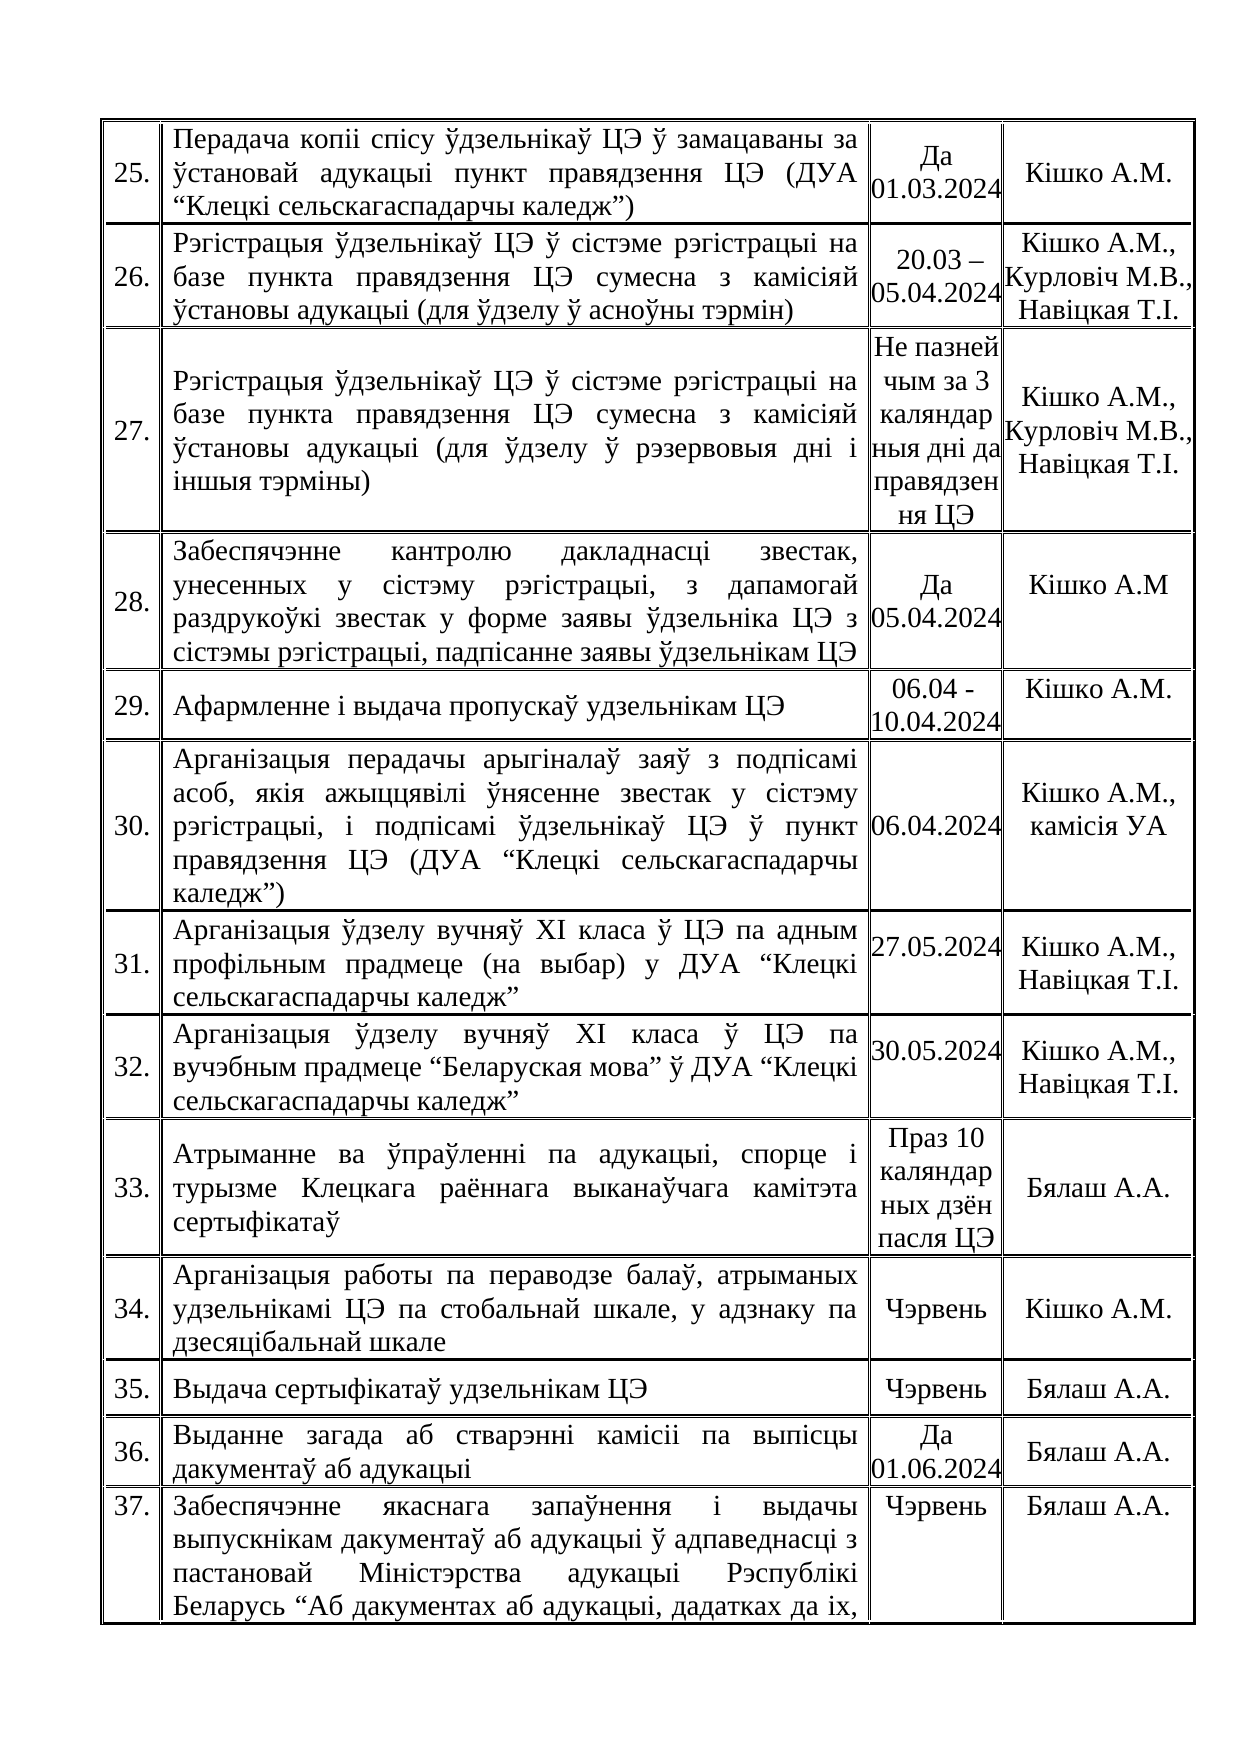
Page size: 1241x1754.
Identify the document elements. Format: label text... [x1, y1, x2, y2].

table_cell 20.03 – 05.04.2024 [871, 225, 1001, 326]
table_cell Рэгістрацыя ўдзельнікаў ЦЭ ў сістэме рэгістрацыі на базе пункта правядзення ЦЭ сумесна з камісіяй ўстановы адукацыі (для ўдзелу ў асноўны тэрмін) [163, 225, 868, 326]
table_cell Чэрвень [871, 1361, 1001, 1414]
table_cell Арганізацыя перадачы арыгіналаў заяў з подпісамі асоб, якія ажыццявілі ўнясенне звестак у сістэму рэгістрацыі, і подпісамі ўдзельнікаў ЦЭ ў пункт правядзення ЦЭ (ДУА “Клецкі сельскагаспадарчы каледж”) [163, 742, 868, 909]
table_cell [104, 222, 159, 326]
table_cell [102, 326, 161, 530]
table_cell Кішко А.М. [1003, 122, 1193, 222]
table_cell Бялаш А.А. [1003, 1117, 1194, 1254]
table_cell Атрыманне ва ўпраўленні па адукацыі, спорце і турызме Клецкага раённага выканаўчага камітэта сертыфікатаў [163, 1120, 868, 1254]
table_cell Перадача копіі спісу ўдзельнікаў ЦЭ ў замацаваны за ўстановай адукацыі пункт правядзення ЦЭ (ДУА “Клецкі сельскагаспадарчы каледж”) [161, 122, 870, 222]
table_cell Чэрвень [871, 1258, 1001, 1358]
table_cell Бялаш А.А. [1004, 1358, 1194, 1414]
table_cell Да 01.03.2024 [870, 122, 1002, 222]
table_cell Кішко А.М., Навіцкая Т.І. [1004, 909, 1193, 1013]
table_cell [104, 120, 161, 222]
table_cell 27.05.2024 [871, 912, 1001, 1013]
table_cell [104, 1254, 159, 1358]
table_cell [161, 1488, 870, 1622]
table_cell Кішко А.М [1004, 530, 1194, 668]
table_cell [102, 668, 161, 738]
table_cell Да 01.06.2024 [871, 1418, 1001, 1484]
table_cell 06.04.2024 [871, 742, 1001, 909]
table_cell Арганізацыя ўдзелу вучняў XI класа ў ЦЭ па вучэбным прадмеце “Беларуская мова” ў ДУА “Клецкі сельскагаспадарчы каледж” [163, 1016, 868, 1117]
table_cell Арганізацыя работы па пераводзе балаў, атрыманых удзельнікамі ЦЭ па стобальнай шкале, у адзнаку па дзесяцібальнай шкале [163, 1258, 868, 1358]
table_cell [104, 738, 159, 909]
table_cell Не пазней чым за 3 каляндар ныя дні да правядзення ЦЭ [871, 329, 1001, 530]
table_cell Бялаш А.А. [1003, 1485, 1194, 1622]
table_cell Праз 10 каляндар ных дзён пасля ЦЭ [871, 1120, 1001, 1254]
table_cell 06.04 -10.04.2024 [871, 671, 1001, 738]
table_cell Бялаш А.А. [1004, 1414, 1194, 1484]
table_cell Да 05.04.2024 [871, 534, 1001, 668]
table_cell Кішко А.М. [1004, 1254, 1194, 1358]
table_cell Чэрвень [870, 1488, 1002, 1622]
table_cell [104, 1414, 159, 1484]
table_cell Выдача сертыфікатаў удзельнікам ЦЭ [163, 1361, 868, 1414]
table_cell Рэгістрацыя ўдзельнікаў ЦЭ ў сістэме рэгістрацыі на базе пункта правядзення ЦЭ сумесна з камісіяй ўстановы адукацыі (для ўдзелу ў рэзервовыя дні і іншыя тэрміны) [163, 329, 868, 530]
table_cell Афармленне і выдача пропускаў удзельнікам ЦЭ [163, 671, 868, 738]
table_cell Кішко А.М., Курловіч М.В., Навіцкая Т.І. [1004, 222, 1193, 326]
table_cell Арганізацыя ўдзелу вучняў XI класа ў ЦЭ па адным профільным прадмеце (на выбар) у ДУА “Клецкі сельскагаспадарчы каледж” [163, 912, 868, 1013]
table_cell [104, 1485, 161, 1622]
table_cell Кішко А.М. [1003, 668, 1194, 738]
table_cell [104, 530, 159, 668]
table_cell [102, 1117, 161, 1254]
table_cell Забеспячэнне кантролю дакладнасці звестак, унесенных у сістэму рэгістрацыі, з дапамогай раздрукоўкі звестак у форме заявы ўдзельніка ЦЭ з сістэмы рэгістрацыі, падпісанне заявы ўдзельнікам ЦЭ [163, 534, 868, 668]
table_cell [104, 909, 159, 1013]
table_cell Выданне загада аб стварэнні камісіі па выпісцы дакументаў аб адукацыі [163, 1418, 868, 1484]
table_cell Кішко А.М., Курловіч М.В., Навіцкая Т.І. [1003, 326, 1194, 530]
table_cell Кішко А.М., Навіцкая Т.І. [1004, 1013, 1194, 1117]
table_cell [102, 1358, 159, 1414]
table_cell 30.05.2024 [871, 1016, 1001, 1117]
table_cell Кішко А.М., камісія УА [1004, 738, 1194, 909]
table_cell [102, 1013, 159, 1117]
